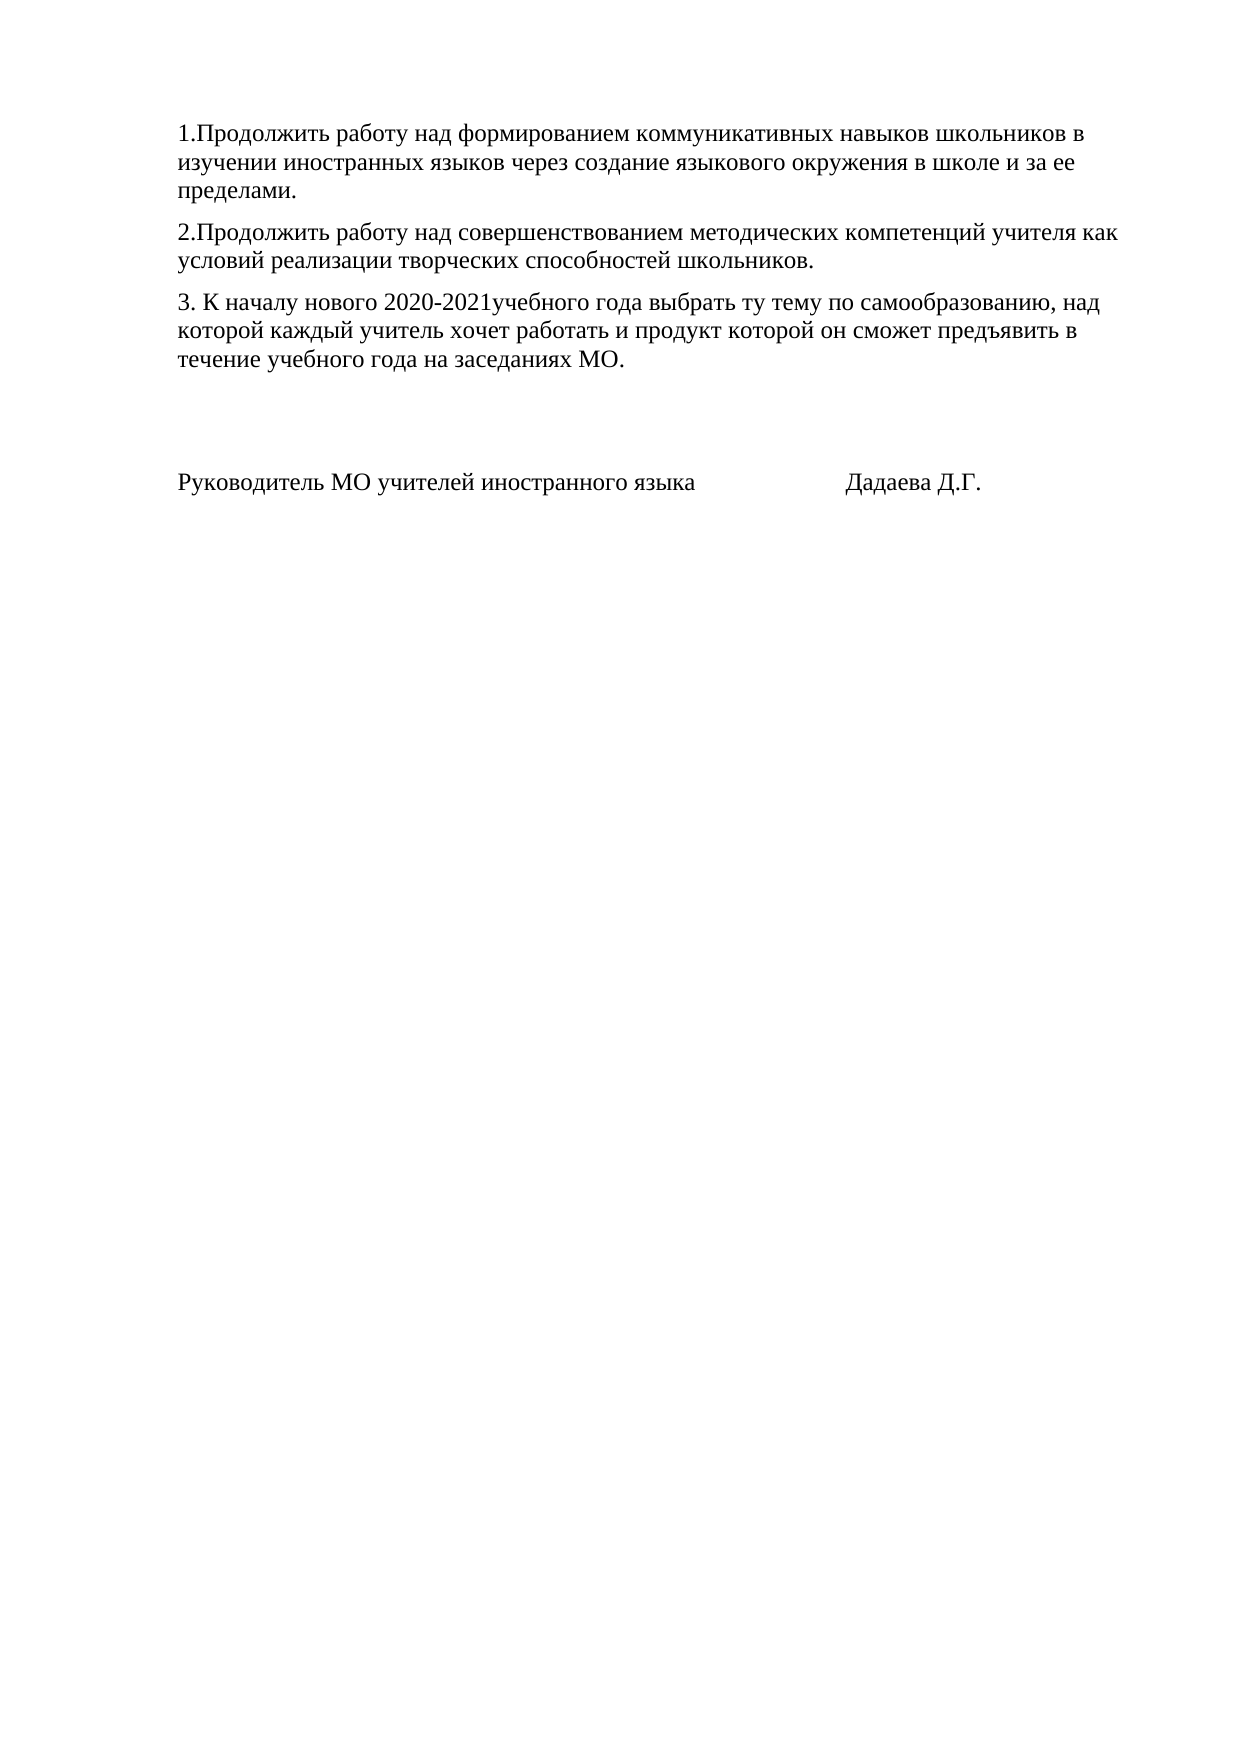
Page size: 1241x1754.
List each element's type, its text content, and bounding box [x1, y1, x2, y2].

text 1.Продолжить работу над формированием коммуникативных навыков школьников в изучении иностранных языков через создание языкового окружения в школе и за ее пределами. [177, 118, 1152, 204]
text 3. К началу нового 2020-2021учебного года выбрать ту тему по самообразованию, над которой каждый учитель хочет работать и продукт которой он сможет предъявить в течение учебного года на заседаниях МО. [177, 287, 1152, 373]
text Руководитель МО учителей иностранного языка Дадаева Д.Г. [177, 467, 1152, 496]
text 2.Продолжить работу над совершенствованием методических компетенций учителя как условий реализации творческих способностей школьников. [177, 217, 1152, 274]
